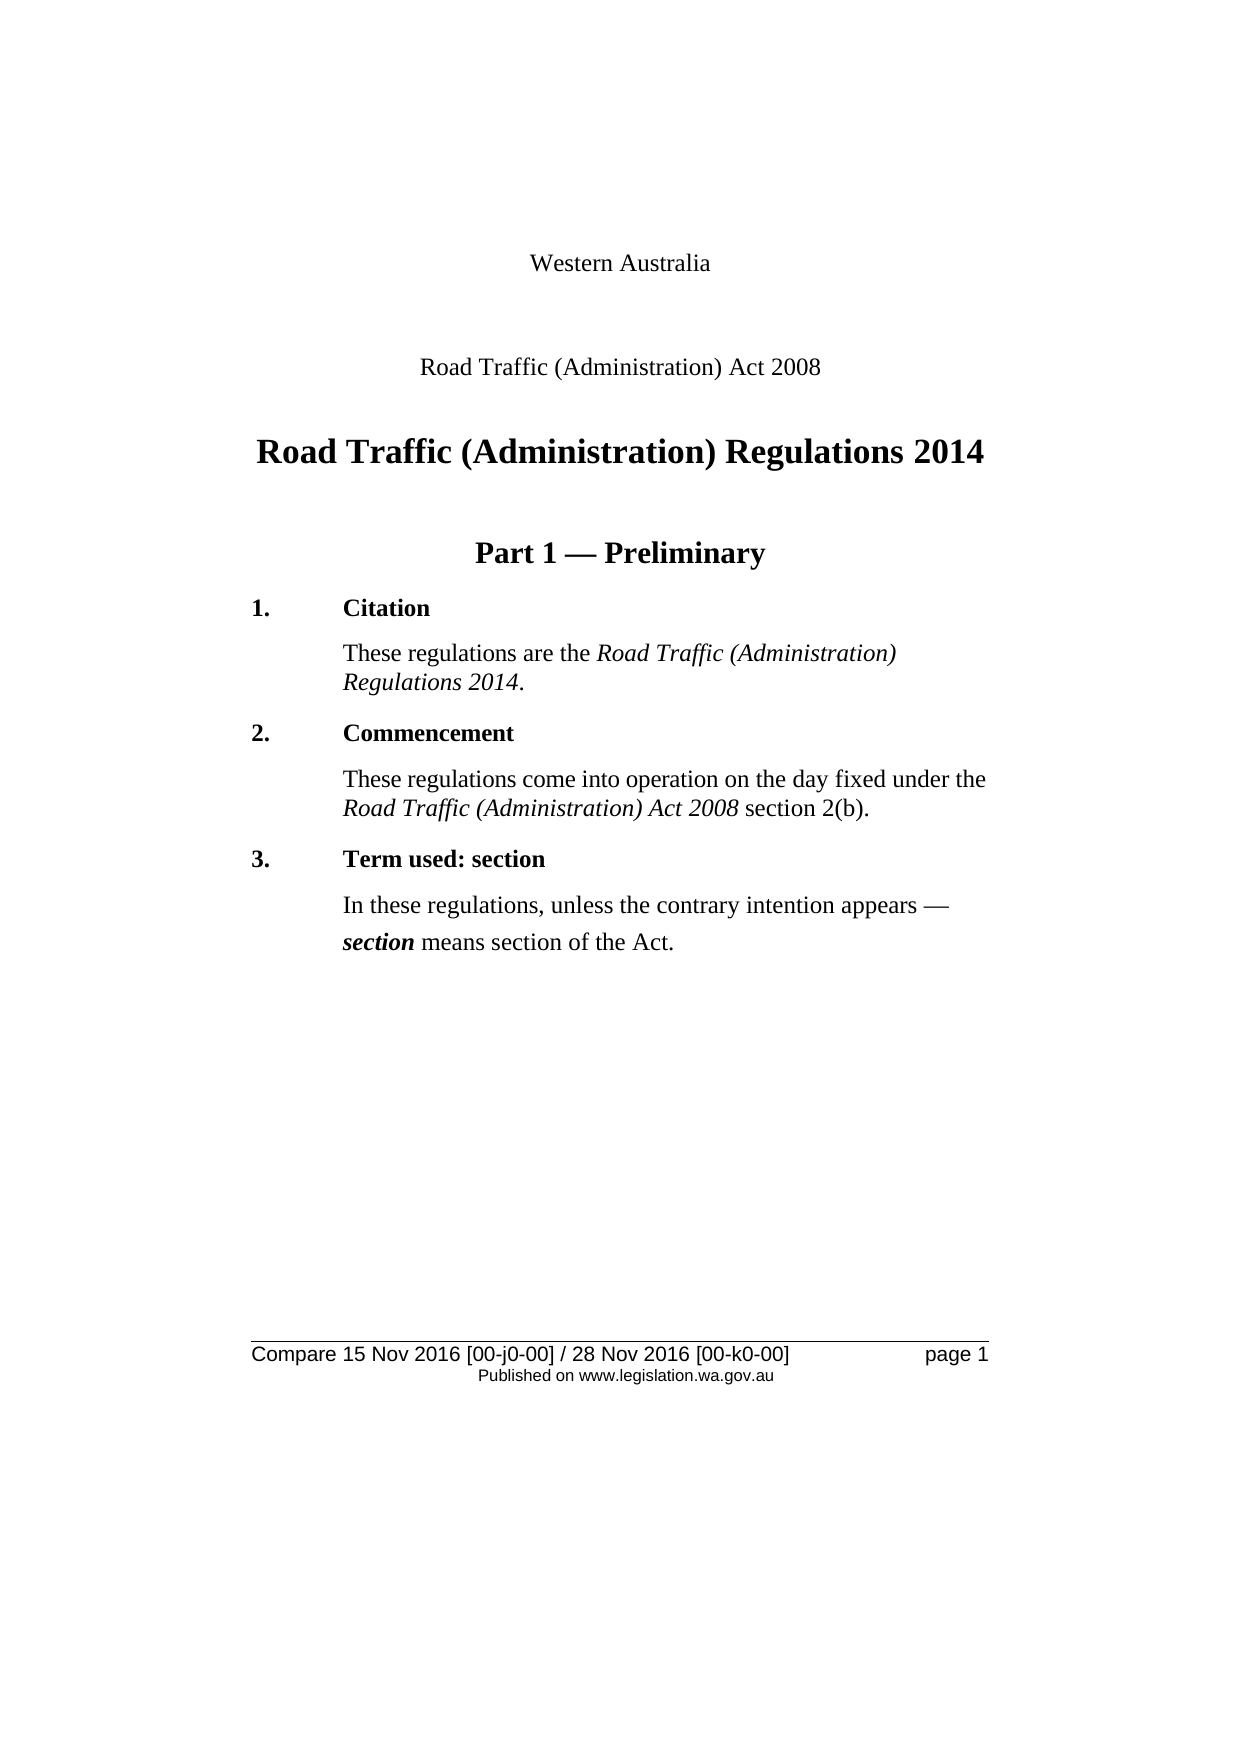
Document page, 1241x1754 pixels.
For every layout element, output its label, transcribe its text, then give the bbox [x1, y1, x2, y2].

subtitle Part 1 — Preliminary [251, 534, 989, 570]
text These regulations come into operation on the day fixed under the Road Traffic (Administration) Act 2008 section 2(b). [251, 764, 989, 821]
text These regulations are the Road Traffic (Administration) Regulations 2014. [251, 638, 989, 696]
text section means section of the Act. [251, 927, 989, 956]
subtitle 1. Citation [251, 593, 989, 621]
text Road Traffic (Administration) Act 2008 [251, 352, 989, 381]
text In these regulations, unless the contrary intention appears — [251, 890, 989, 918]
subtitle 2. Commencement [251, 718, 989, 747]
subtitle 3. Term used: section [251, 844, 989, 873]
text Road Traffic (Administration) Regulations 2014 [251, 431, 989, 471]
text Western Australia [251, 248, 989, 277]
